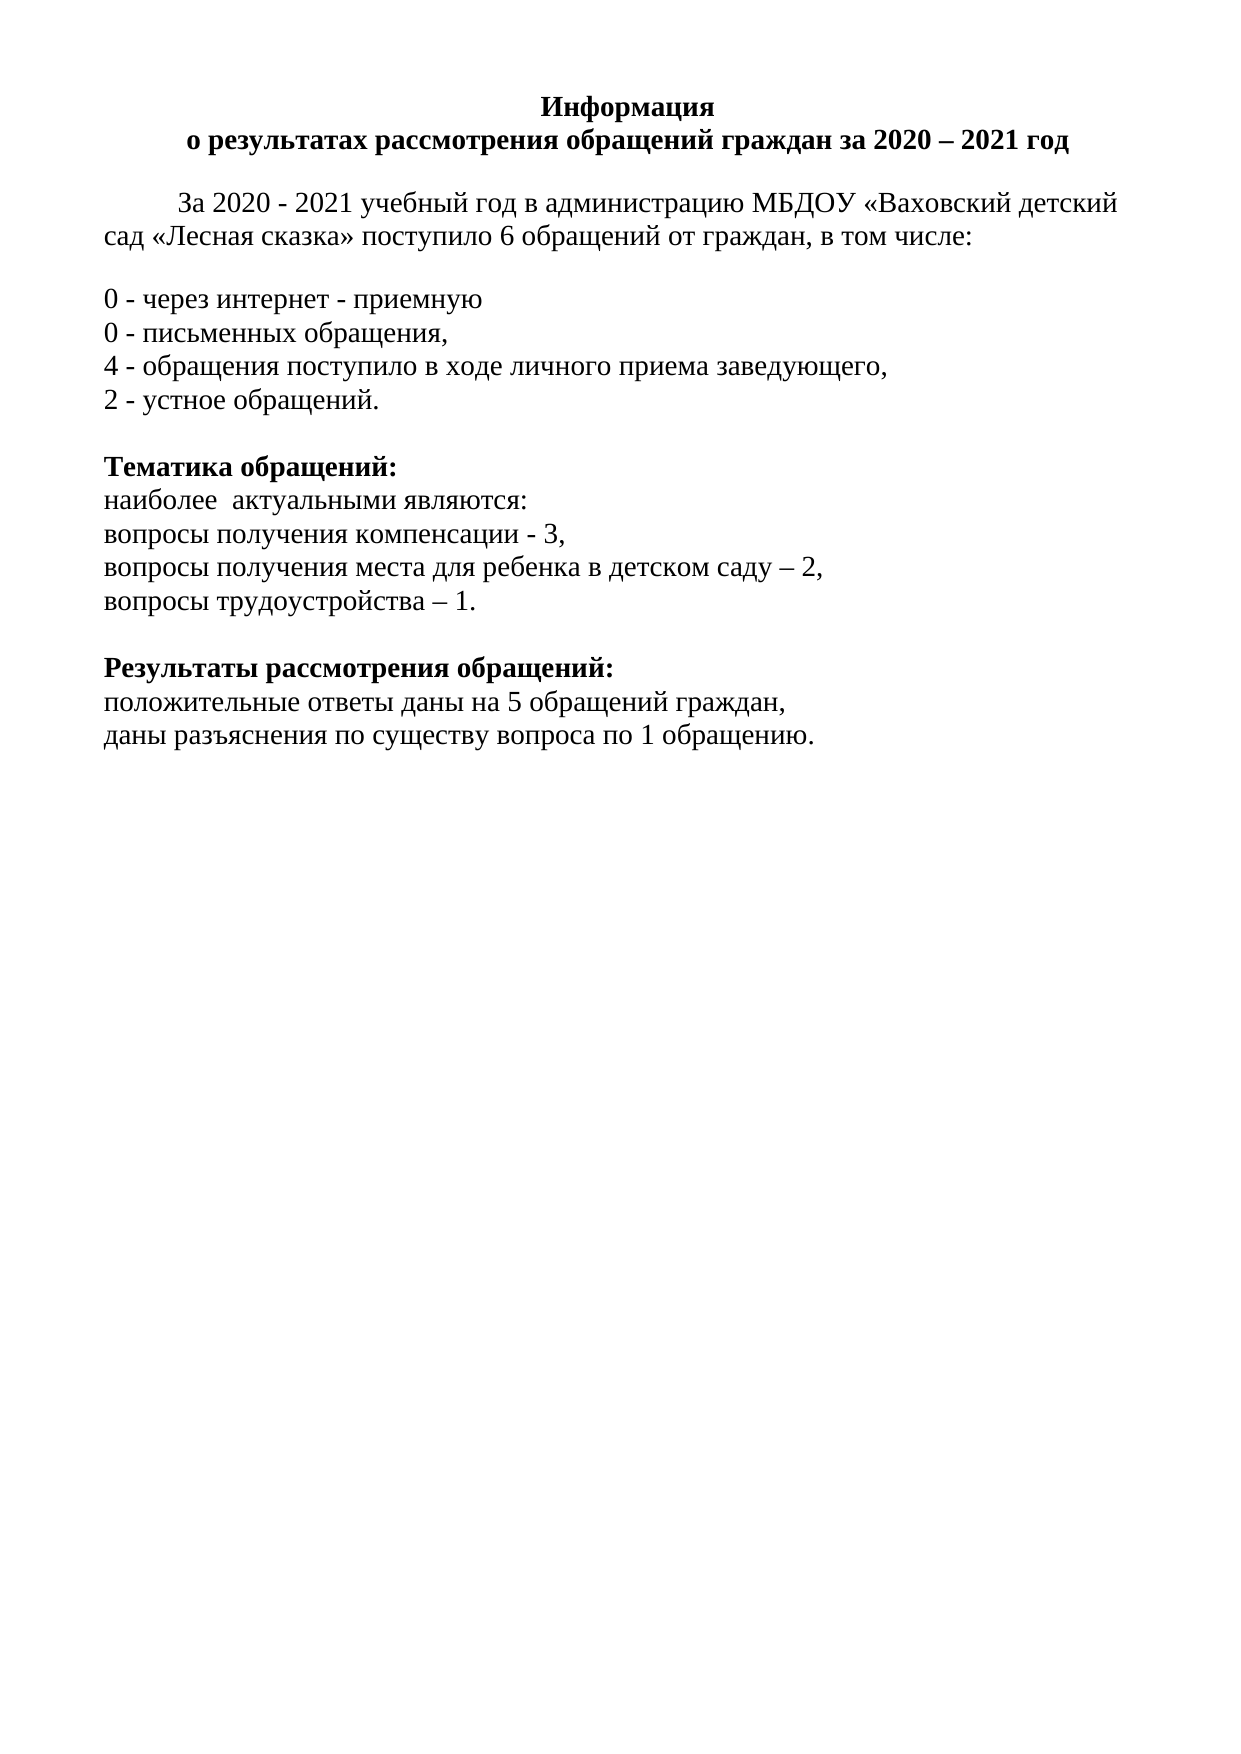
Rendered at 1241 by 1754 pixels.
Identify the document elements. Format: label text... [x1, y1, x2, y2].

text вопросы получения места для ребенка в детском саду – 2, [103, 549, 1152, 583]
text даны разъяснения по существу вопроса по 1 обращению. [103, 717, 1152, 751]
text 0 - через интернет - приемную [103, 281, 1152, 315]
text 0 - письменных обращения, [103, 315, 1152, 348]
text о результатах рассмотрения обращений граждан за 2020 – 2021 год [103, 122, 1152, 156]
text Результаты рассмотрения обращений: положительные ответы даны на 5 обращений граждан, [103, 650, 1152, 717]
text Информация [103, 89, 1152, 122]
text вопросы получения компенсации - 3, [103, 516, 1152, 549]
text вопросы трудоустройства – 1. [103, 583, 1152, 617]
text За 2020 - 2021 учебный год в администрацию МБДОУ «Ваховский детский сад «Лесная сказка» поступило 6 обращений от граждан, в том числе: [103, 185, 1152, 252]
text 4 - обращения поступило в ходе личного приема заведующего, [103, 348, 1152, 382]
text 2 - устное обращений. [103, 382, 1152, 415]
text Тематика обращений: наиболее актуальными являются: [103, 449, 1152, 516]
